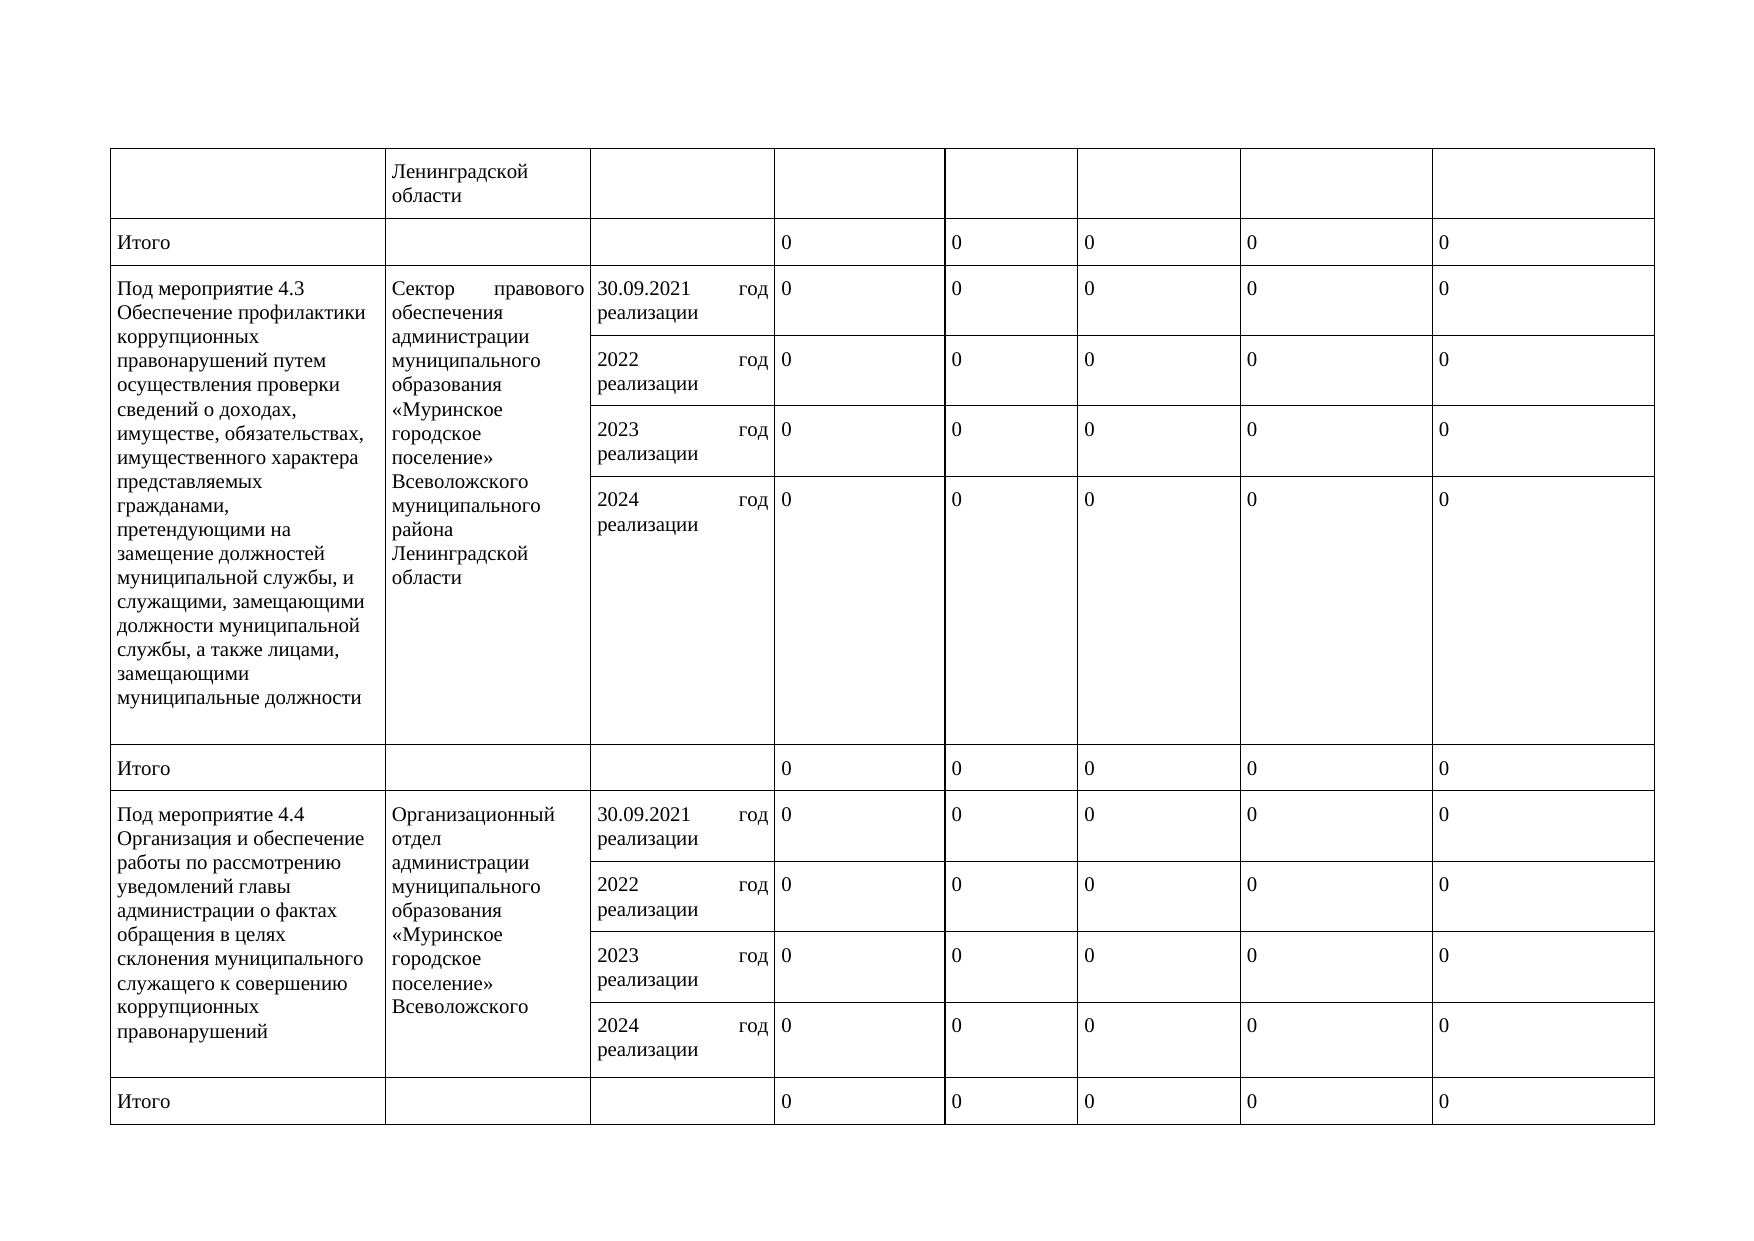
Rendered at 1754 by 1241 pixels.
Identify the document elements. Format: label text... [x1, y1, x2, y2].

table_cell 0 [1433, 745, 1654, 790]
table_cell 0 [1241, 1078, 1432, 1124]
table_cell 0 [946, 791, 1077, 861]
table_cell 0 [946, 862, 1077, 931]
table_cell Итого [111, 745, 385, 790]
table_cell 0 [1078, 791, 1240, 861]
table_cell [1078, 149, 1240, 218]
table_cell 0 [946, 406, 1077, 476]
table_cell 0 [1078, 266, 1240, 335]
table_cell 0 [1078, 745, 1240, 790]
table_cell 0 [946, 1003, 1077, 1077]
table_cell 0 [1241, 219, 1432, 264]
table_cell 0 [1241, 477, 1432, 744]
table_cell 30.09.2021 год реализации [591, 266, 774, 335]
table_cell 2024 год реализации [591, 477, 774, 744]
table_cell 0 [1078, 477, 1240, 744]
table_cell 2023 год реализации [591, 932, 774, 1002]
table_cell 0 [1078, 219, 1240, 264]
table_cell 0 [1241, 406, 1432, 476]
table_cell 0 [775, 477, 944, 744]
table_cell [775, 149, 944, 218]
table_cell 0 [1433, 336, 1654, 405]
table_cell 2023 год реализации [591, 406, 774, 476]
table_cell 0 [1078, 1003, 1240, 1077]
table_cell 0 [775, 1078, 944, 1124]
table_cell 30.09.2021 год реализации [591, 791, 774, 861]
table_cell 0 [1078, 932, 1240, 1002]
table_cell [386, 219, 590, 264]
table_cell 0 [1433, 1003, 1654, 1077]
table_cell 0 [775, 932, 944, 1002]
table_cell 0 [1241, 745, 1432, 790]
table_cell Под мероприятие 4.3 Обеспечение профилактики коррупционных правонарушений путем осуществления проверки сведений о доходах, имуществе, обязательствах, имущественного характера представляемых гражданами, претендующими на замещение должностей муниципальной службы, и служащими, замещающими должности муниципальной службы, а также лицами, замещающими муниципальные должности [111, 266, 385, 744]
table_cell 0 [946, 477, 1077, 744]
table_cell 0 [775, 336, 944, 405]
table_cell 0 [1078, 862, 1240, 931]
table_cell 0 [1433, 862, 1654, 931]
table_cell 0 [946, 219, 1077, 264]
table_cell [1433, 149, 1654, 218]
table_cell 0 [775, 219, 944, 264]
table_cell Итого [111, 219, 385, 264]
table_cell 0 [1433, 219, 1654, 264]
table_cell [591, 745, 774, 790]
table_cell [591, 149, 774, 218]
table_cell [386, 791, 590, 1077]
table_cell 0 [1078, 336, 1240, 405]
table_cell 0 [1433, 266, 1654, 335]
table_cell 0 [1433, 406, 1654, 476]
table_cell 0 [1078, 406, 1240, 476]
table_cell 2024 год реализации [591, 1003, 774, 1077]
table_cell 0 [775, 266, 944, 335]
table_cell [591, 219, 774, 264]
table_cell 0 [946, 336, 1077, 405]
table_cell 2022 год реализации [591, 862, 774, 931]
table_cell [386, 745, 590, 790]
table_cell 0 [946, 1078, 1077, 1124]
table_cell [591, 1078, 774, 1124]
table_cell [386, 266, 590, 744]
table_cell 0 [946, 745, 1077, 790]
table_cell Под мероприятие 4.4 Организация и обеспечение работы по рассмотрению уведомлений главы администрации о фактах обращения в целях склонения муниципального служащего к совершению коррупционных правонарушений [111, 791, 385, 1077]
table_cell 0 [1241, 266, 1432, 335]
table_cell 0 [1078, 1078, 1240, 1124]
table_cell 0 [1433, 791, 1654, 861]
table_cell 0 [1241, 862, 1432, 931]
table_cell 0 [775, 406, 944, 476]
table_cell [946, 149, 1077, 218]
table_cell 0 [1433, 932, 1654, 1002]
table_cell 2022 год реализации [591, 336, 774, 405]
table_cell 0 [1433, 1078, 1654, 1124]
table_cell 0 [775, 791, 944, 861]
table_cell [1241, 149, 1432, 218]
table_cell Итого [111, 1078, 385, 1124]
table_cell 0 [775, 745, 944, 790]
table_cell 0 [775, 862, 944, 931]
table_cell 0 [1433, 477, 1654, 744]
table_cell 0 [1241, 791, 1432, 861]
table_cell 0 [1241, 932, 1432, 1002]
table_cell 0 [946, 932, 1077, 1002]
table_cell 0 [1241, 336, 1432, 405]
table_cell 0 [775, 1003, 944, 1077]
table_cell 0 [1241, 1003, 1432, 1077]
table_cell 0 [946, 266, 1077, 335]
table_cell [386, 1078, 590, 1124]
